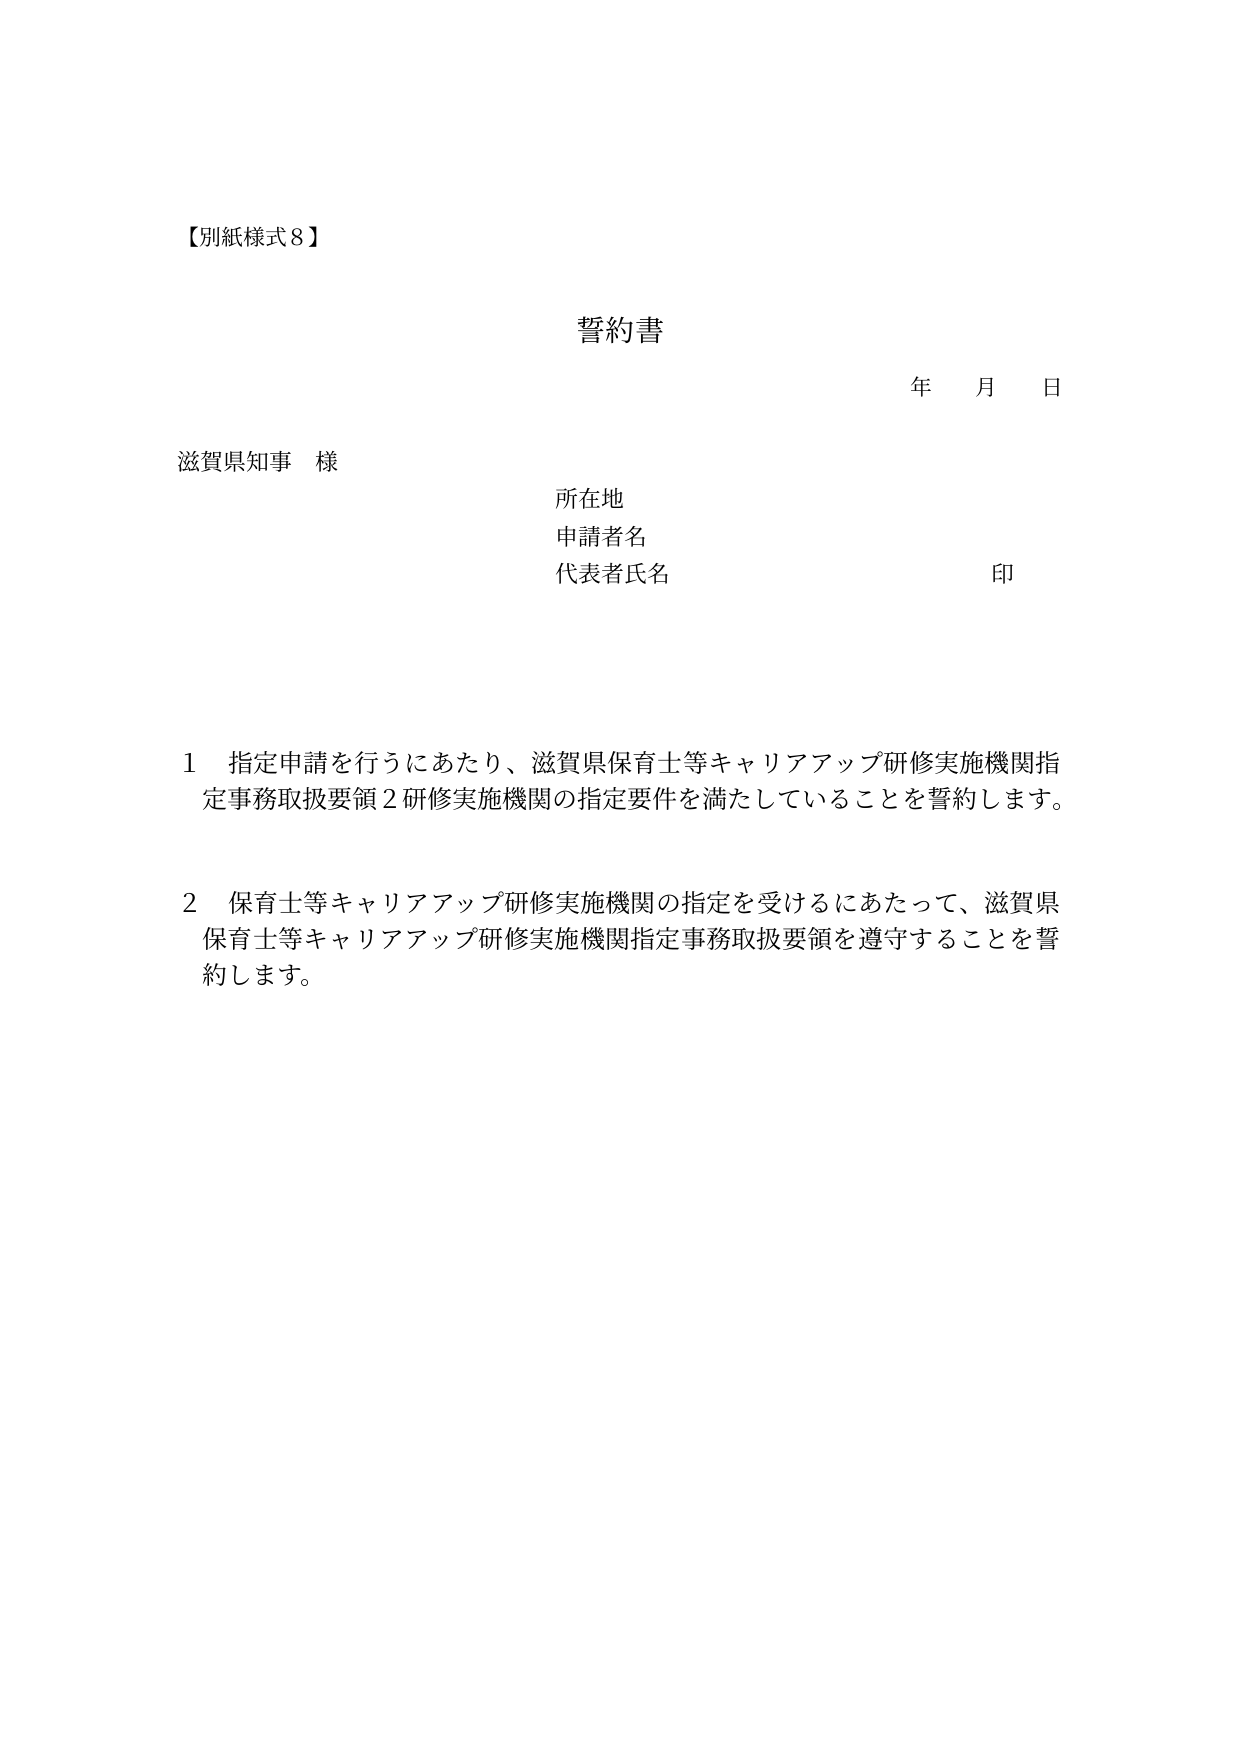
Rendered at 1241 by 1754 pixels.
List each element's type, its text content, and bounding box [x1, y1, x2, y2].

text 滋賀県知事 様 [177, 442, 1063, 479]
text 所在地 [177, 479, 1063, 517]
text １ 指定申請を行うにあたり、滋賀県保育士等キャリアアップ研修実施機関指定事務取扱要領２研修実施機関の指定要件を満たしていることを誓約します。 [177, 744, 1063, 816]
text 誓約書 [177, 292, 1063, 367]
text ２ 保育士等キャリアアップ研修実施機関の指定を受けるにあたって、滋賀県保育士等キャリアアップ研修実施機関指定事務取扱要領を遵守することを誓約します。 [177, 884, 1063, 991]
text 年 月 日 [177, 367, 1063, 404]
text 申請者名 [177, 517, 1063, 554]
text 代表者氏名 印 [177, 554, 1063, 592]
text 【別紙様式８】 [177, 217, 1063, 254]
